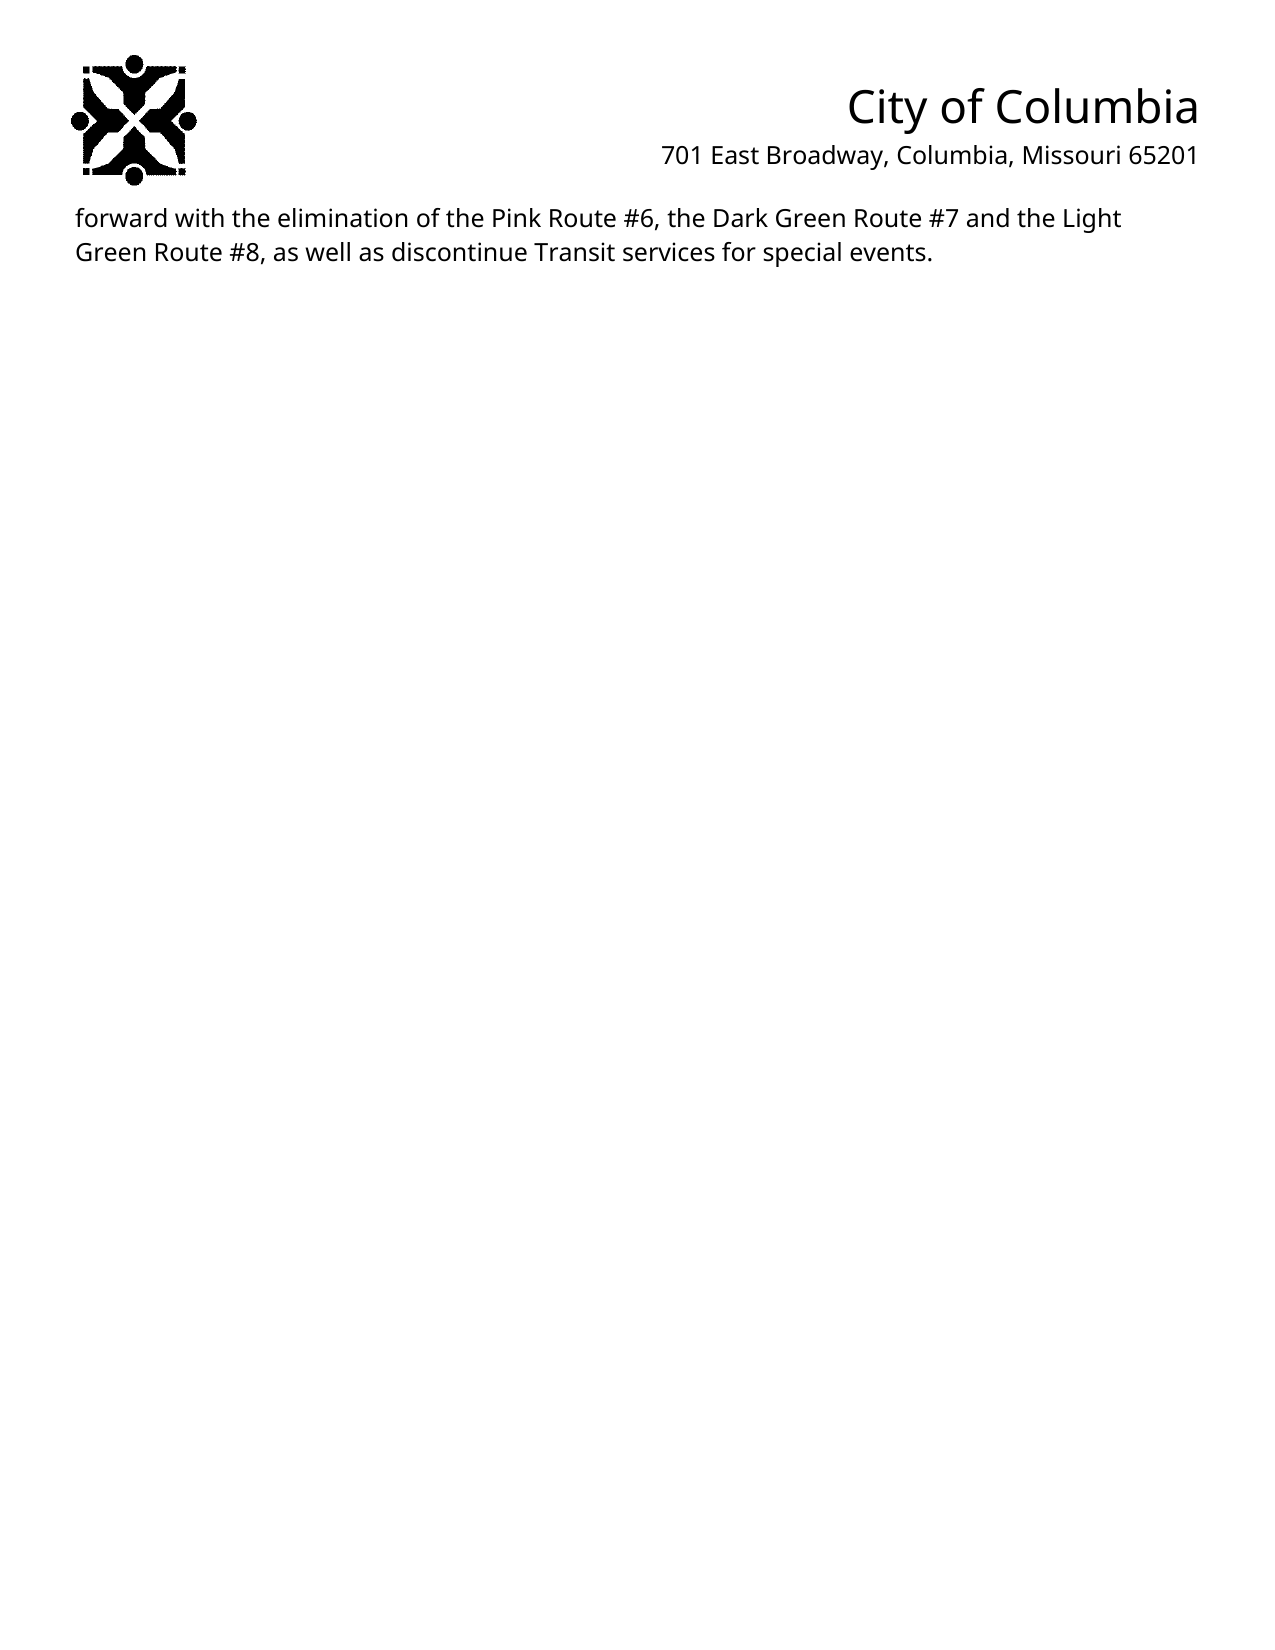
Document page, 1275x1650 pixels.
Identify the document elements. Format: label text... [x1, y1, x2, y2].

picture [67, 48, 201, 189]
